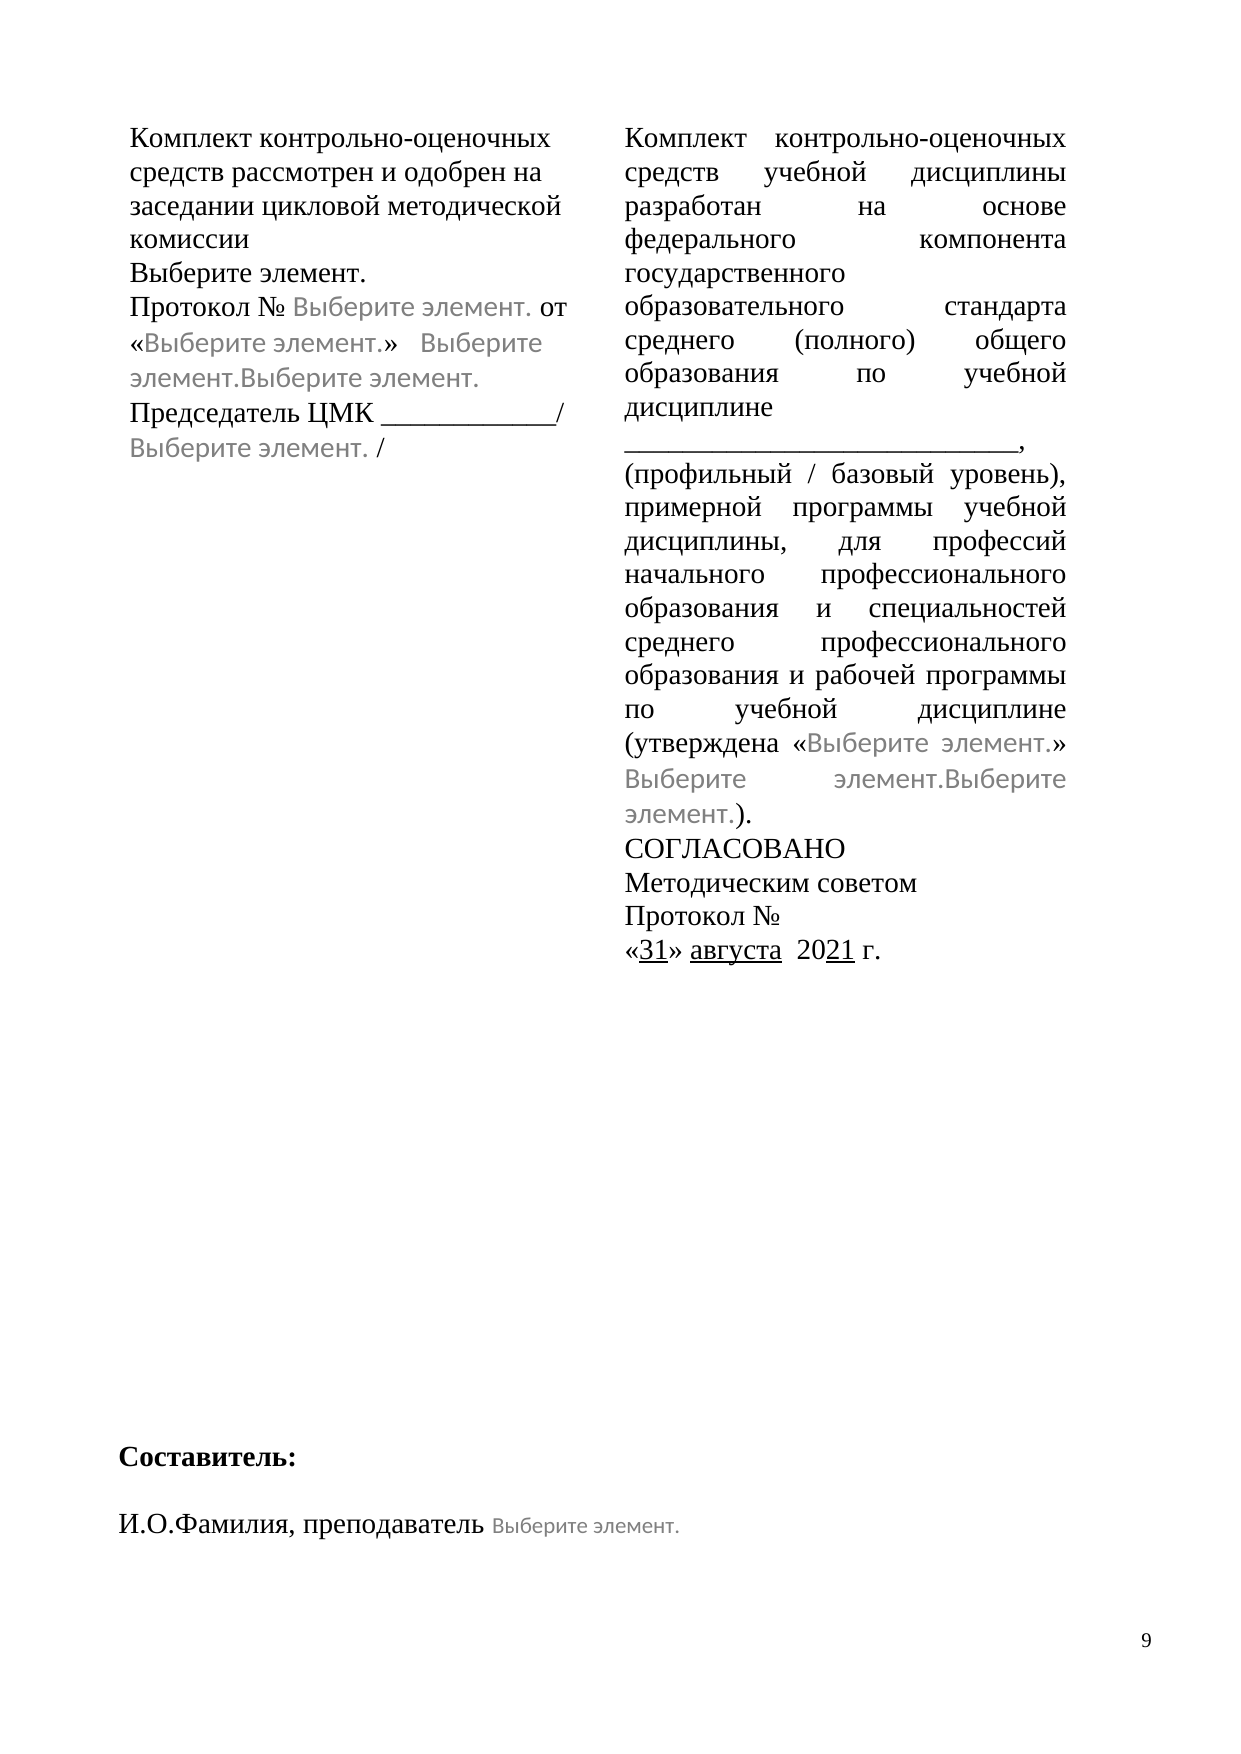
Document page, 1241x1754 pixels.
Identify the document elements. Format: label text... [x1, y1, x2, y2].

text Составитель: [118, 1439, 1152, 1472]
text И.О.Фамилия, преподаватель [118, 1506, 1152, 1539]
